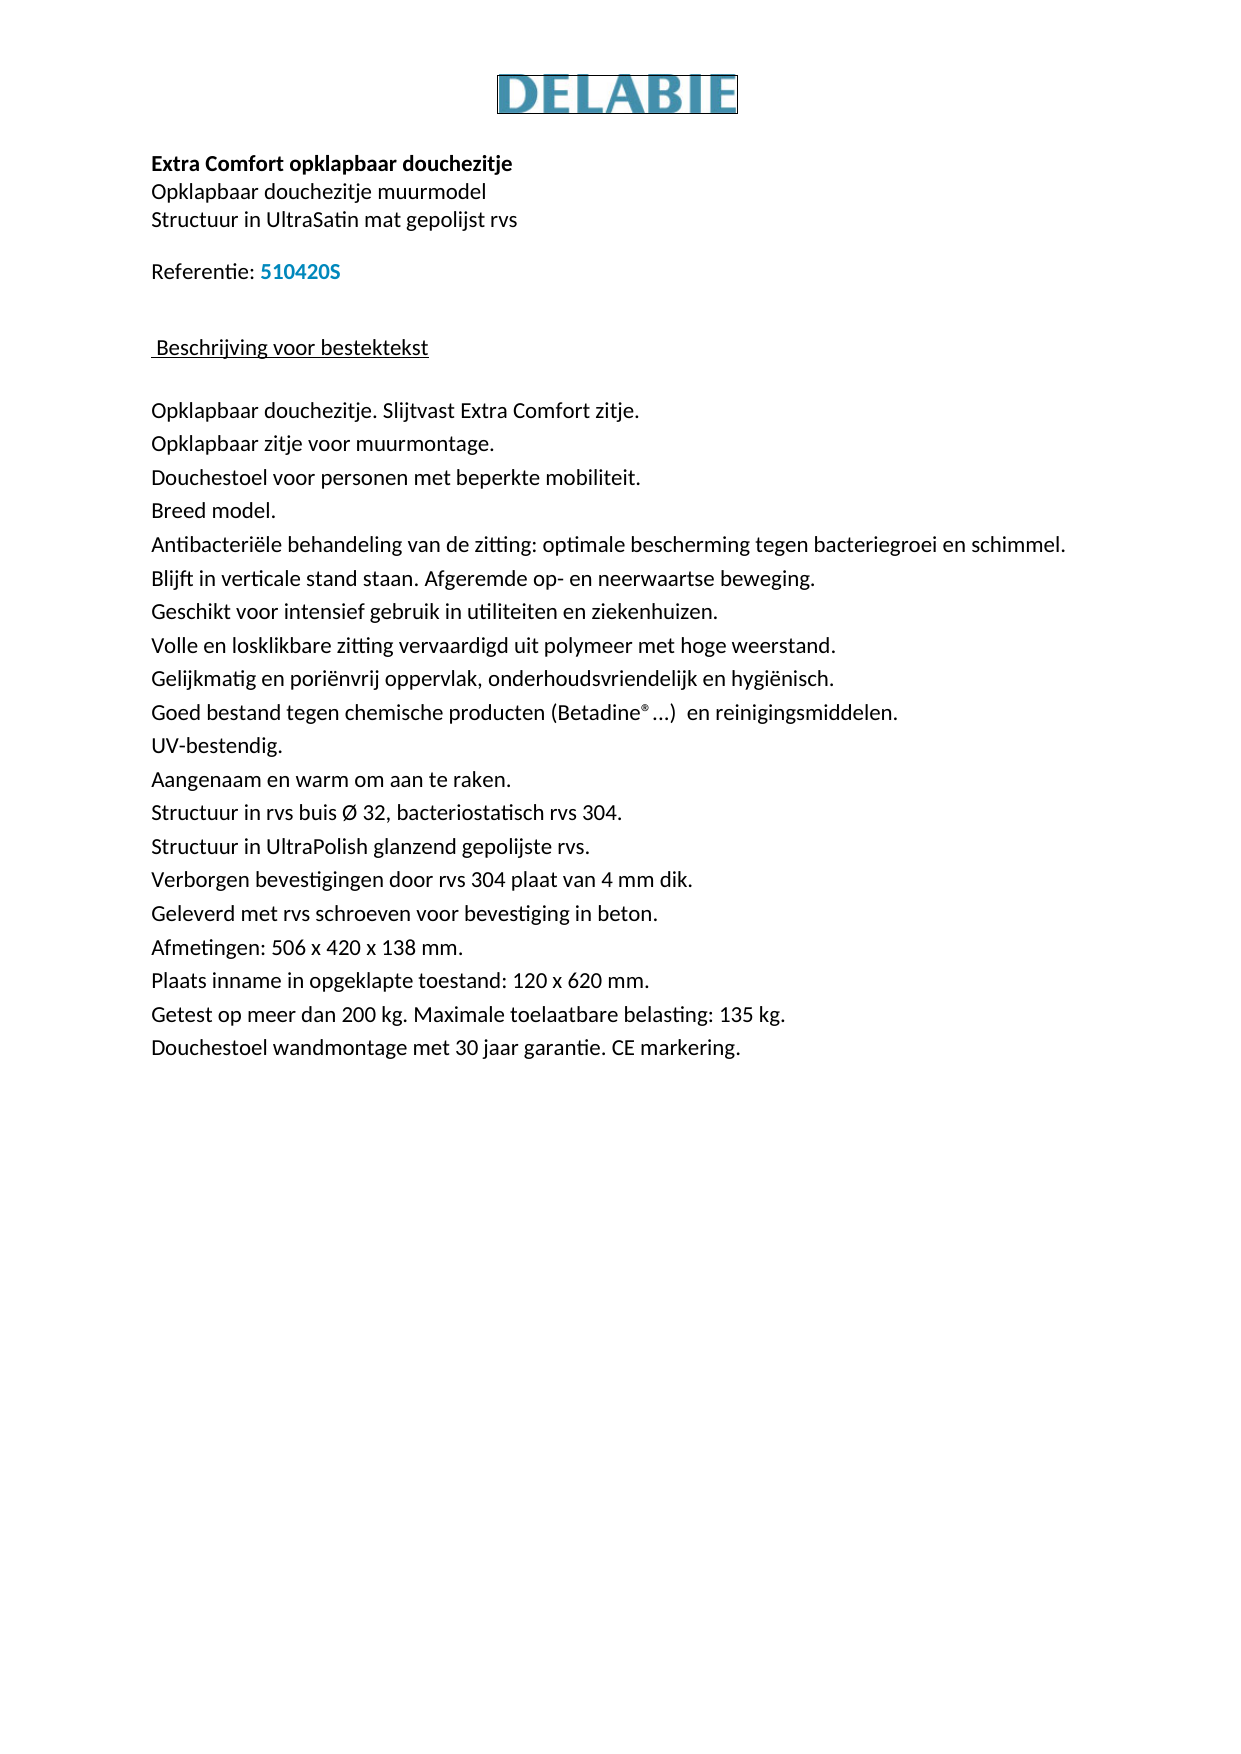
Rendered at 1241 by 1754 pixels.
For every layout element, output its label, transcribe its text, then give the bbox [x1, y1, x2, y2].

text Referentie: 510420S [151, 257, 1084, 285]
picture [498, 76, 737, 113]
text Opklapbaar douchezitje muurmodel [151, 177, 1084, 205]
text Verborgen bevestigingen door rvs 304 plaat van 4 mm dik. [151, 866, 1084, 894]
text Volle en losklikbare zitting vervaardigd uit polymeer met hoge weerstand. [151, 631, 1084, 659]
text Structuur in rvs buis Ø 32, bacteriostatisch rvs 304. [151, 798, 1084, 827]
text Opklapbaar zitje voor muurmontage. [151, 429, 1084, 458]
text UV-bestendig. [151, 731, 1084, 759]
text Geleverd met rvs schroeven voor bevestiging in beton. [151, 899, 1084, 927]
text Getest op meer dan 200 kg. Maximale toelaatbare belasting: 135 kg. [151, 1000, 1084, 1028]
text Goed bestand tegen chemische producten (Betadine®...) en reinigingsmiddelen. [151, 698, 1084, 726]
text Antibacteriële behandeling van de zitting: optimale bescherming tegen bacteriegroei en schimmel. [151, 530, 1084, 558]
text Blijft in verticale stand staan. Afgeremde op- en neerwaartse beweging. [151, 564, 1084, 592]
text Structuur in UltraPolish glanzend gepolijste rvs. [151, 832, 1084, 860]
text Douchestoel voor personen met beperkte mobiliteit. [151, 463, 1084, 491]
text Beschrijving voor bestektekst [151, 333, 1084, 361]
text Gelijkmatig en poriënvrij oppervlak, onderhoudsvriendelijk en hygiënisch. [151, 664, 1084, 692]
text Extra Comfort opklapbaar douchezitje [151, 149, 1084, 177]
text Breed model. [151, 497, 1084, 525]
text Plaats inname in opgeklapte toestand: 120 x 620 mm. [151, 966, 1084, 994]
text Geschikt voor intensief gebruik in utiliteiten en ziekenhuizen. [151, 597, 1084, 625]
text Douchestoel wandmontage met 30 jaar garantie. CE markering. [151, 1033, 1084, 1061]
text Afmetingen: 506 x 420 x 138 mm. [151, 933, 1084, 961]
text Structuur in UltraSatin mat gepolijst rvs [151, 205, 1084, 233]
text Opklapbaar douchezitje. Slijtvast Extra Comfort zitje. [151, 396, 1084, 424]
text Aangenaam en warm om aan te raken. [151, 765, 1084, 793]
